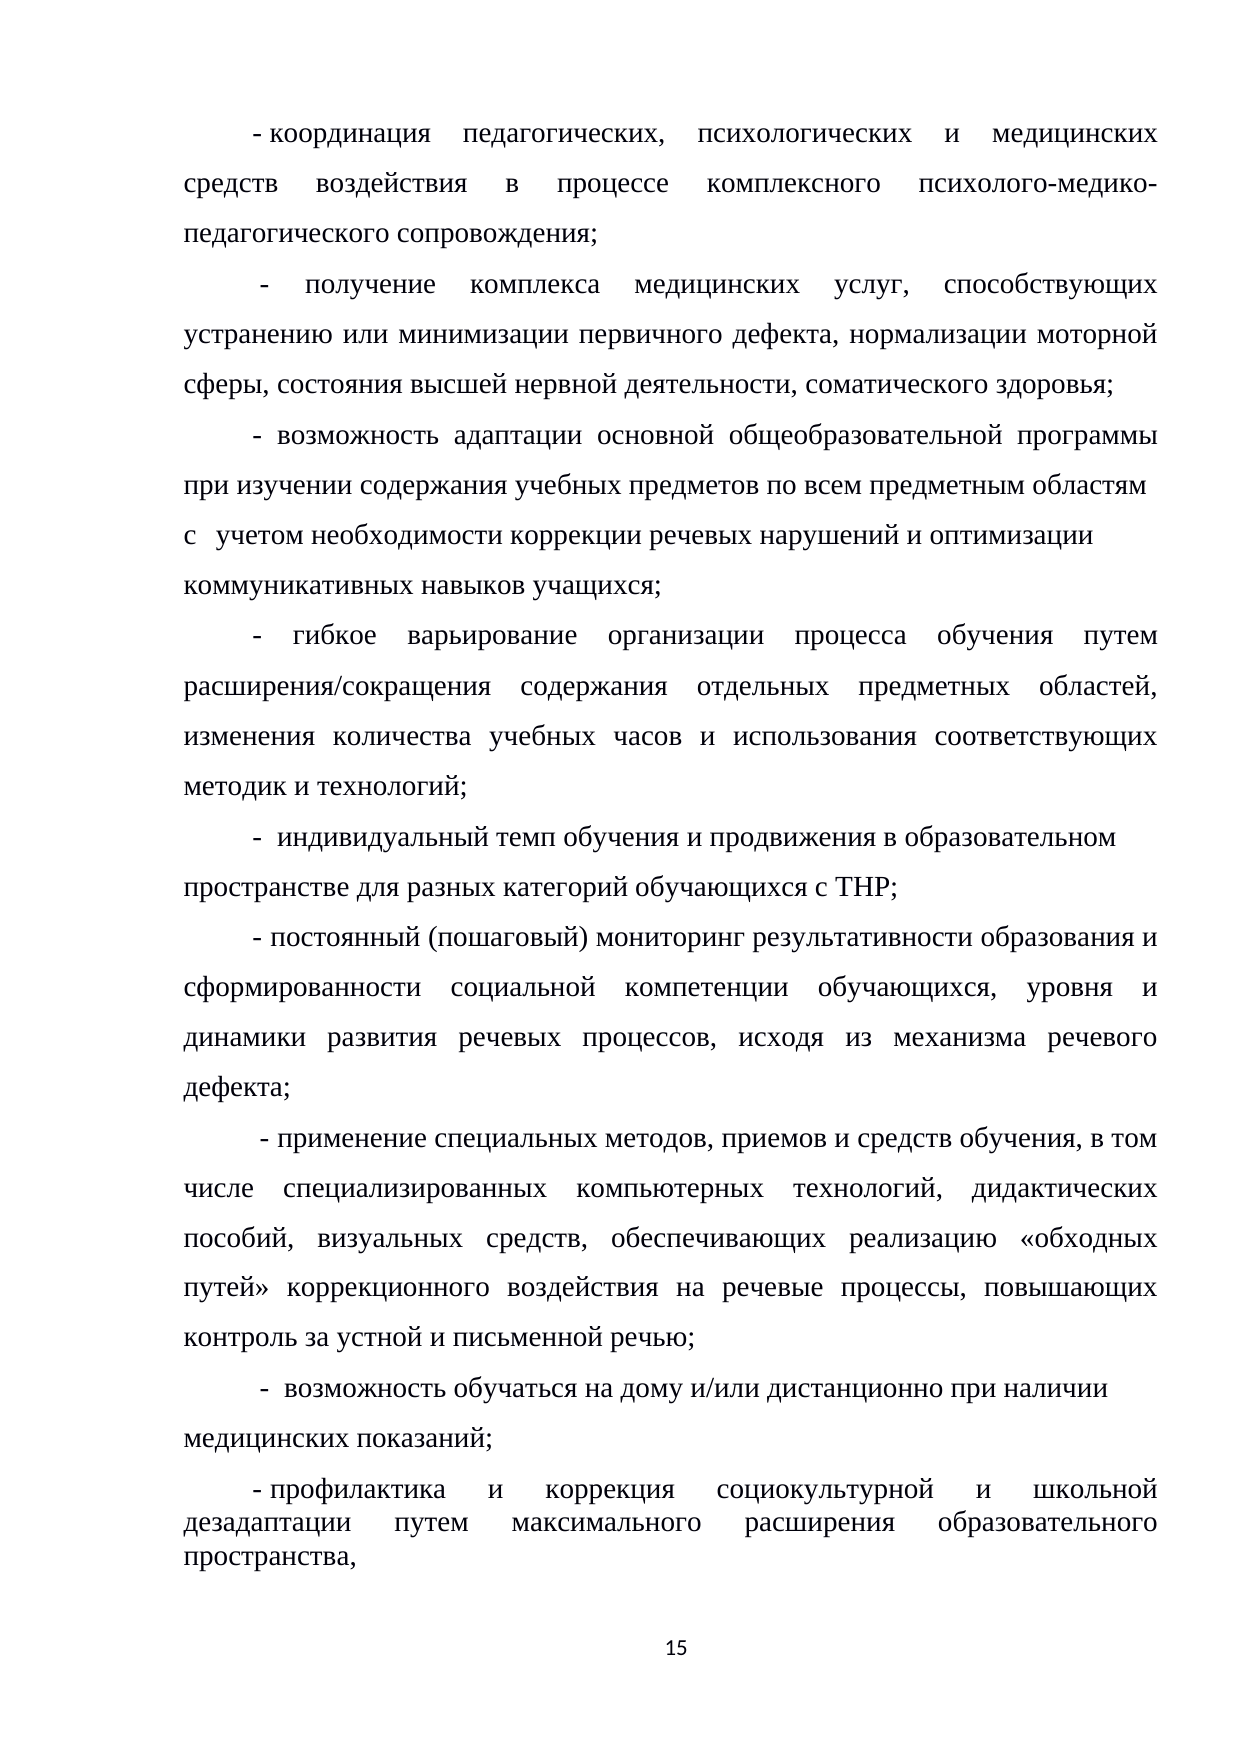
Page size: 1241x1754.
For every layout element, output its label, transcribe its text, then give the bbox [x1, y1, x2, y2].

list гибкое варьирование организации процесса обучения путем расширения/сокращения содержания отдельных предметных областей, изменения количества учебных часов и использования соответствующих методик и технологий; [183, 617, 1158, 802]
text 15 [150, 1633, 1202, 1661]
list получение комплекса медицинских услуг, способствующих устранению или минимизации первичного дефекта, нормализации моторной сферы, состояния высшей нервной деятельности, соматического здоровья; [183, 266, 1158, 400]
list применение специальных методов, приемов и средств обучения, в том числе специализированных компьютерных технологий, дидактических пособий, визуальных средств, обеспечивающих реализацию «обходных путей» коррекционного воздействия на речевые процессы, повышающих контроль за устной и письменной речью; [183, 1120, 1158, 1353]
list возможность обучаться на дому и/или дистанционно при наличии медицинских показаний; [183, 1370, 1158, 1454]
list профилактика и коррекция социокультурной и школьной дезадаптации путем максимального расширения образовательного пространства, [183, 1471, 1158, 1571]
list координация педагогических, психологических и медицинских средств воздействия в процессе комплексного психолого-медико-педагогического сопровождения; [183, 115, 1158, 249]
list учетом необходимости коррекции речевых нарушений и оптимизации коммуникативных навыков учащихся; [183, 517, 1158, 601]
list постоянный (пошаговый) мониторинг результативности образования и сформированности социальной компетенции обучающихся, уровня и динамики развития речевых процессов, исходя из механизма речевого дефекта; [183, 919, 1158, 1103]
list индивидуальный темп обучения и продвижения в образовательном пространстве для разных категорий обучающихся с ТНР; [183, 819, 1158, 902]
list возможность адаптации основной общеобразовательной программы при изучении содержания учебных предметов по всем предметным областям [183, 417, 1158, 500]
